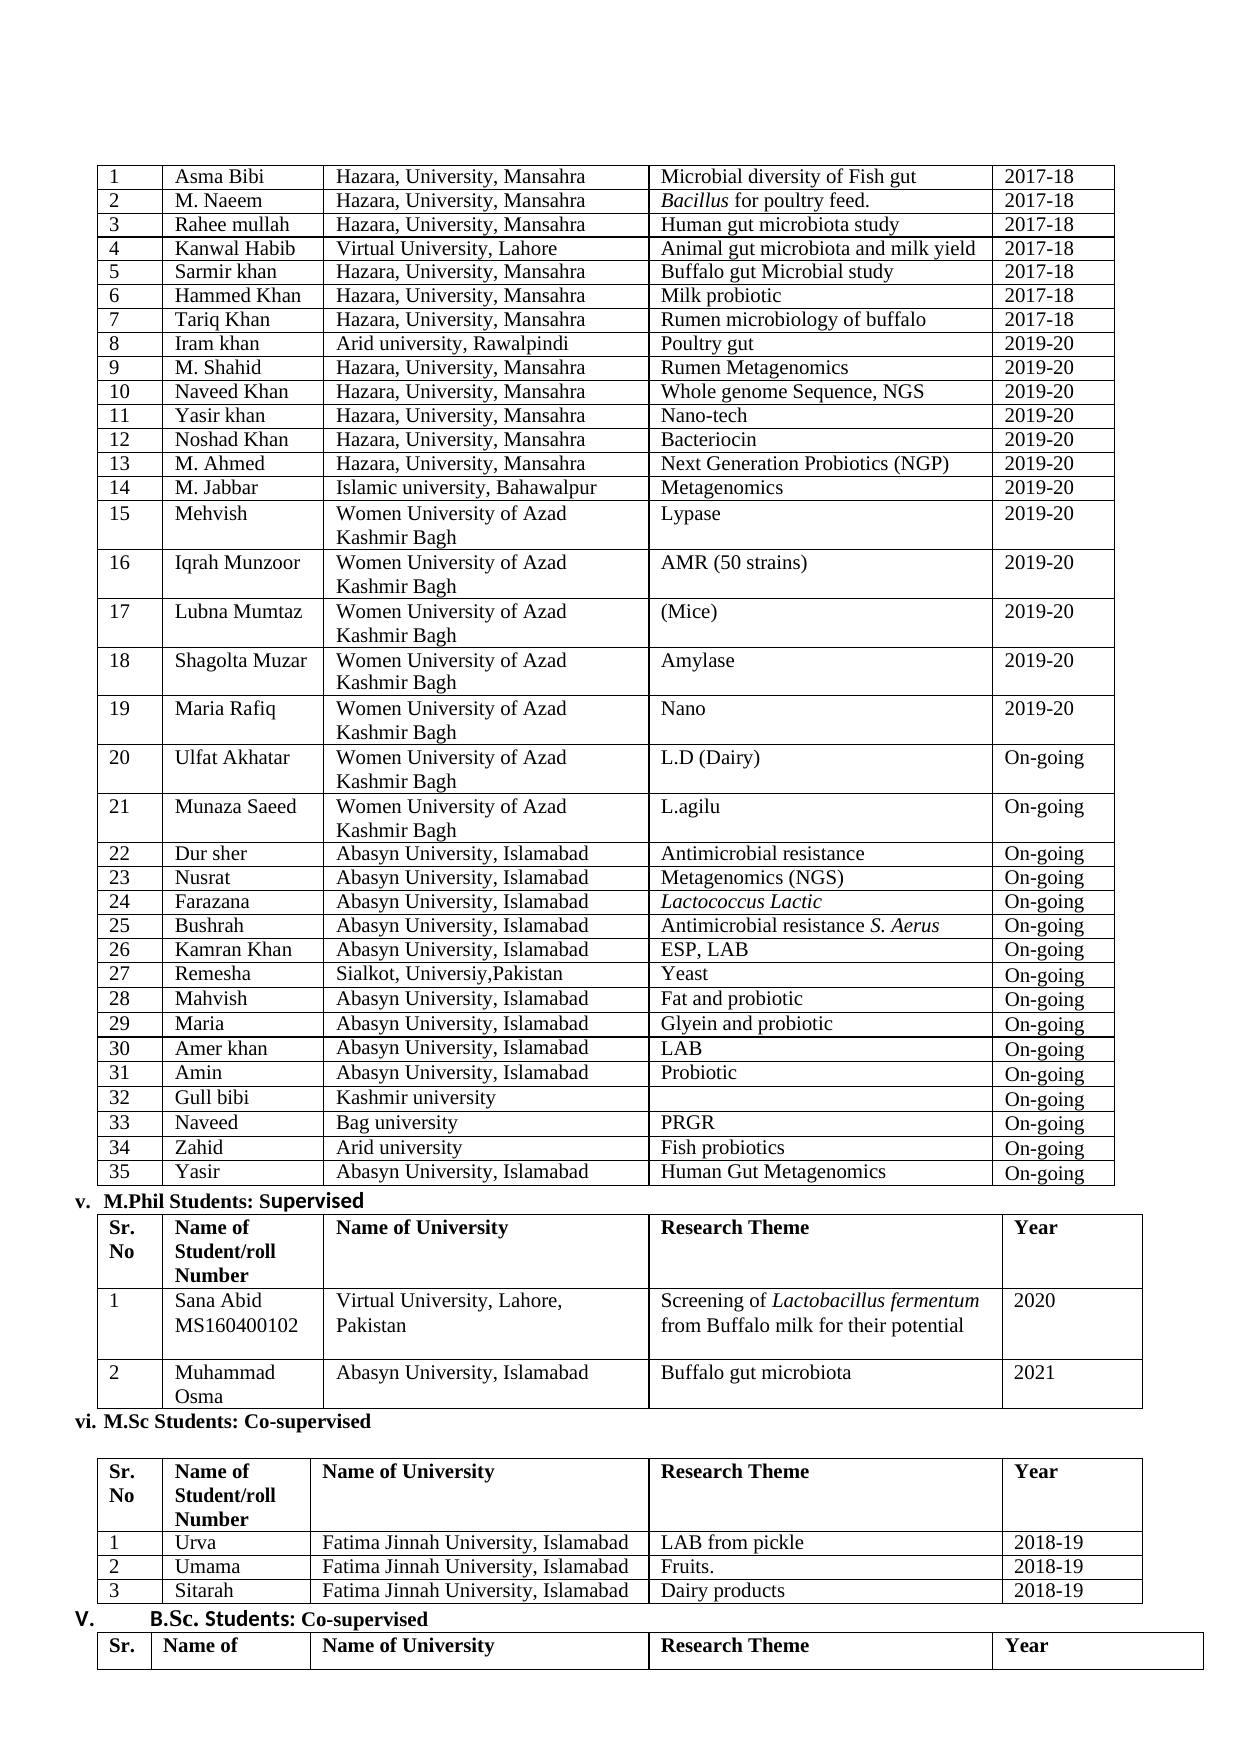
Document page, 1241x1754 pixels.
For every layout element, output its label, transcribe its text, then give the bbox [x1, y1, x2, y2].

table_header Research Theme [650, 1459, 1002, 1531]
table_cell 26 [98, 939, 162, 962]
table_cell Antimicrobial resistance [650, 843, 992, 866]
list B.Sc. Students: Co-supervised [75, 1604, 1221, 1632]
table_cell 29 [98, 1013, 162, 1036]
table_cell 2017-18 [993, 238, 1114, 260]
table_cell 3 [98, 1580, 162, 1603]
table_cell 24 [98, 891, 162, 914]
table_cell Muhammad Osma [163, 1360, 323, 1408]
table_cell Metagenomics [650, 477, 992, 500]
table_cell 2019-20 [993, 453, 1114, 476]
table_cell Islamic university, Bahawalpur [324, 477, 648, 500]
table_cell Nano-tech [650, 405, 992, 428]
table_cell On-going [993, 794, 1114, 842]
table_cell On-going [993, 1038, 1114, 1061]
table_cell Yasir [163, 1161, 323, 1185]
table_cell Maria Rafiq [163, 696, 323, 744]
table_cell 1 [98, 166, 162, 188]
table_cell Rahee mullah [163, 214, 323, 236]
table_cell Women University of Azad Kashmir Bagh [324, 696, 648, 744]
table_cell 30 [98, 1038, 162, 1061]
table_cell Nano [650, 696, 992, 744]
table_header Sr. No [98, 1215, 162, 1287]
table_cell 2018-19 [1003, 1556, 1142, 1579]
table_cell 1 [98, 1532, 162, 1555]
table_cell L.agilu [650, 794, 992, 842]
table_cell AMR (50 strains) [650, 550, 992, 598]
table_cell 4 [98, 238, 162, 260]
table_cell Abasyn University, Islamabad [324, 891, 648, 914]
table_cell Bacteriocin [650, 429, 992, 452]
table_cell Hazara, University, Mansahra [324, 405, 648, 428]
table_cell 28 [98, 988, 162, 1012]
table_cell Abasyn University, Islamabad [324, 867, 648, 890]
table_cell M. Naeem [163, 190, 323, 212]
table_header Name of University [311, 1633, 648, 1669]
table_cell 11 [98, 405, 162, 428]
table_cell Hazara, University, Mansahra [324, 166, 648, 188]
table_cell Ulfat Akhatar [163, 745, 323, 793]
table_header Research Theme [650, 1215, 1002, 1287]
table_cell Sitarah [163, 1580, 310, 1603]
table_cell Naveed Khan [163, 381, 323, 404]
table_cell [650, 1087, 992, 1111]
table_header Sr. No [98, 1633, 151, 1669]
table_cell 2017-18 [993, 309, 1114, 332]
table_cell Abasyn University, Islamabad [324, 1360, 648, 1408]
table_cell Yeast [650, 963, 992, 987]
table_cell 2018-19 [1003, 1532, 1142, 1555]
table_cell 33 [98, 1112, 162, 1136]
table_cell Fatima Jinnah University, Islamabad [311, 1556, 648, 1579]
table_cell Umama [163, 1556, 310, 1579]
table_cell Hammed Khan [163, 285, 323, 308]
table_cell Abasyn University, Islamabad [324, 1038, 648, 1061]
table_cell Amin [163, 1062, 323, 1086]
table_cell 2 [98, 1556, 162, 1579]
table_header Name of University [311, 1459, 648, 1531]
table_cell 23 [98, 867, 162, 890]
table_cell 2019-20 [993, 381, 1114, 404]
table_cell ESP, LAB [650, 939, 992, 962]
table_cell 32 [98, 1087, 162, 1111]
table_cell 34 [98, 1137, 162, 1160]
table_cell 27 [98, 963, 162, 987]
table_cell Iram khan [163, 333, 323, 356]
table_cell Abasyn University, Islamabad [324, 1062, 648, 1086]
table_cell Lactococcus Lactic [650, 891, 992, 914]
table_cell Hazara, University, Mansahra [324, 309, 648, 332]
table_cell Antimicrobial resistance S. Aerus [650, 915, 992, 938]
table_cell On-going [993, 1161, 1114, 1185]
table_cell Zahid [163, 1137, 323, 1160]
table_cell Whole genome Sequence, NGS [650, 381, 992, 404]
table_cell Shagolta Muzar [163, 648, 323, 695]
table_cell Abasyn University, Islamabad [324, 1161, 648, 1185]
table_cell 3 [98, 214, 162, 236]
table_cell 2019-20 [993, 357, 1114, 380]
table_cell Lypase [650, 501, 992, 549]
table_cell Nusrat [163, 867, 323, 890]
table_cell 2017-18 [993, 166, 1114, 188]
table_cell Animal gut microbiota and milk yield [650, 238, 992, 260]
table_cell Rumen microbiology of buffalo [650, 309, 992, 332]
table_cell 2019-20 [993, 599, 1114, 647]
table_cell 15 [98, 501, 162, 549]
table_cell Fat and probiotic [650, 988, 992, 1012]
table_cell Abasyn University, Islamabad [324, 915, 648, 938]
table_cell On-going [993, 915, 1114, 938]
table_cell 8 [98, 333, 162, 356]
table_cell LAB [650, 1038, 992, 1061]
table_cell 2019-20 [993, 501, 1114, 549]
table_cell 7 [98, 309, 162, 332]
table_cell On-going [993, 745, 1114, 793]
table_cell Virtual University, Lahore, Pakistan [324, 1289, 648, 1359]
table_cell Hazara, University, Mansahra [324, 357, 648, 380]
table_cell Metagenomics (NGS) [650, 867, 992, 890]
table_cell Kashmir university [324, 1087, 648, 1111]
table_cell Screening of Lactobacillus fermentum from Buffalo milk for their potential [650, 1289, 1002, 1359]
table_cell Arid university [324, 1137, 648, 1160]
table_cell M. Shahid [163, 357, 323, 380]
table_cell On-going [993, 867, 1114, 890]
table_cell Hazara, University, Mansahra [324, 190, 648, 212]
table_cell Next Generation Probiotics (NGP) [650, 453, 992, 476]
table_cell Abasyn University, Islamabad [324, 843, 648, 866]
table_cell Hazara, University, Mansahra [324, 453, 648, 476]
table_cell Probiotic [650, 1062, 992, 1086]
table_cell 14 [98, 477, 162, 500]
table_header Name of Student/roll Number [163, 1459, 310, 1531]
list M.Phil Students: Supervised [75, 1186, 1221, 1214]
table_cell 2019-20 [993, 477, 1114, 500]
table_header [152, 1633, 310, 1669]
table_cell 2019-20 [993, 550, 1114, 598]
table_cell M. Jabbar [163, 477, 323, 500]
table_cell Mahvish [163, 988, 323, 1012]
table_cell On-going [993, 1062, 1114, 1086]
table_cell L.D (Dairy) [650, 745, 992, 793]
table_cell Naveed [163, 1112, 323, 1136]
table_cell Hazara, University, Mansahra [324, 261, 648, 284]
table_cell 2021 [1003, 1360, 1142, 1408]
table_cell 22 [98, 843, 162, 866]
table_cell Dairy products [650, 1580, 1002, 1603]
table_cell Sialkot, Universiy,Pakistan [324, 963, 648, 987]
table_cell 5 [98, 261, 162, 284]
table_cell Buffalo gut Microbial study [650, 261, 992, 284]
table_cell Kamran Khan [163, 939, 323, 962]
table_cell Arid university, Rawalpindi [324, 333, 648, 356]
table_cell 25 [98, 915, 162, 938]
table_cell 2 [98, 1360, 162, 1408]
table_cell On-going [993, 843, 1114, 866]
table_cell Abasyn University, Islamabad [324, 1013, 648, 1036]
table_cell Fish probiotics [650, 1137, 992, 1160]
table_cell Fatima Jinnah University, Islamabad [311, 1532, 648, 1555]
table_cell Tariq Khan [163, 309, 323, 332]
table_header Name of University [324, 1215, 648, 1287]
table_cell 6 [98, 285, 162, 308]
table_cell 18 [98, 648, 162, 695]
table_cell 12 [98, 429, 162, 452]
table_cell LAB from pickle [650, 1532, 1002, 1555]
table_cell 31 [98, 1062, 162, 1086]
table_cell Human Gut Metagenomics [650, 1161, 992, 1185]
table_cell Poultry gut [650, 333, 992, 356]
table_cell On-going [993, 939, 1114, 962]
table_cell Bag university [324, 1112, 648, 1136]
table_cell Fatima Jinnah University, Islamabad [311, 1580, 648, 1603]
table_cell Human gut microbiota study [650, 214, 992, 236]
table_cell Glyein and probiotic [650, 1013, 992, 1036]
table_cell Amer khan [163, 1038, 323, 1061]
table_cell Microbial diversity of Fish gut [650, 166, 992, 188]
table_cell On-going [993, 963, 1114, 987]
table_cell Sarmir khan [163, 261, 323, 284]
table_cell On-going [993, 1013, 1114, 1036]
table_cell Abasyn University, Islamabad [324, 988, 648, 1012]
table_cell Amylase [650, 648, 992, 695]
table_cell Virtual University, Lahore [324, 238, 648, 260]
table_cell Rumen Metagenomics [650, 357, 992, 380]
table_cell M. Ahmed [163, 453, 323, 476]
table_cell 2019-20 [993, 648, 1114, 695]
table_cell 2018-19 [1003, 1580, 1142, 1603]
table_cell Kanwal Habib [163, 238, 323, 260]
table_cell Noshad Khan [163, 429, 323, 452]
table_cell Dur sher [163, 843, 323, 866]
table_cell 16 [98, 550, 162, 598]
table_cell Hazara, University, Mansahra [324, 381, 648, 404]
table_cell Women University of Azad Kashmir Bagh [324, 501, 648, 549]
table_cell 2019-20 [993, 429, 1114, 452]
table_cell Women University of Azad Kashmir Bagh [324, 550, 648, 598]
table_cell 2 [98, 190, 162, 212]
table_header Research Theme [650, 1633, 992, 1669]
table_cell 17 [98, 599, 162, 647]
table_cell Women University of Azad Kashmir Bagh [324, 648, 648, 695]
table_cell Sana Abid MS160400102 [163, 1289, 323, 1359]
table_cell Urva [163, 1532, 310, 1555]
table_cell Hazara, University, Mansahra [324, 429, 648, 452]
table_cell 2019-20 [993, 696, 1114, 744]
table_cell 2017-18 [993, 261, 1114, 284]
table_cell Bacillus for poultry feed. [650, 190, 992, 212]
table_cell 2017-18 [993, 285, 1114, 308]
table_cell 2020 [1003, 1289, 1142, 1359]
table_cell 20 [98, 745, 162, 793]
table_cell Women University of Azad Kashmir Bagh [324, 599, 648, 647]
table_cell Munaza Saeed [163, 794, 323, 842]
table_cell 9 [98, 357, 162, 380]
table_cell Maria [163, 1013, 323, 1036]
table_cell On-going [993, 1137, 1114, 1160]
table_cell Lubna Mumtaz [163, 599, 323, 647]
table_cell Women University of Azad Kashmir Bagh [324, 794, 648, 842]
table_cell Buffalo gut microbiota [650, 1360, 1002, 1408]
subtitle M.Sc Students: Co-supervised [75, 1409, 1221, 1433]
table_cell Mehvish [163, 501, 323, 549]
table_cell Asma Bibi [163, 166, 323, 188]
table_cell 2019-20 [993, 333, 1114, 356]
table_cell On-going [993, 988, 1114, 1012]
table_cell Milk probiotic [650, 285, 992, 308]
table_cell (Mice) [650, 599, 992, 647]
table_cell On-going [993, 1112, 1114, 1136]
table_cell Abasyn University, Islamabad [324, 939, 648, 962]
table_cell 1 [98, 1289, 162, 1359]
table_cell 2017-18 [993, 190, 1114, 212]
table_cell 19 [98, 696, 162, 744]
table_cell Bushrah [163, 915, 323, 938]
table_header Name of Student/roll Number [163, 1215, 323, 1287]
table_cell Women University of Azad Kashmir Bagh [324, 745, 648, 793]
table_cell 35 [98, 1161, 162, 1185]
table_cell 13 [98, 453, 162, 476]
table_header Year [1003, 1459, 1142, 1531]
table_cell 2019-20 [993, 405, 1114, 428]
table_cell 21 [98, 794, 162, 842]
table_cell Farazana [163, 891, 323, 914]
table_cell 10 [98, 381, 162, 404]
table_header Year [993, 1633, 1203, 1669]
table_cell Hazara, University, Mansahra [324, 285, 648, 308]
table_cell Iqrah Munzoor [163, 550, 323, 598]
table_cell Gull bibi [163, 1087, 323, 1111]
table_cell Remesha [163, 963, 323, 987]
table_cell PRGR [650, 1112, 992, 1136]
table_cell On-going [993, 891, 1114, 914]
table_header Year [1003, 1215, 1142, 1287]
table_cell Hazara, University, Mansahra [324, 214, 648, 236]
table_header Sr. No [98, 1459, 162, 1531]
table_cell 2017-18 [993, 214, 1114, 236]
table_cell Fruits. [650, 1556, 1002, 1579]
table_cell On-going [993, 1087, 1114, 1111]
table_cell Yasir khan [163, 405, 323, 428]
